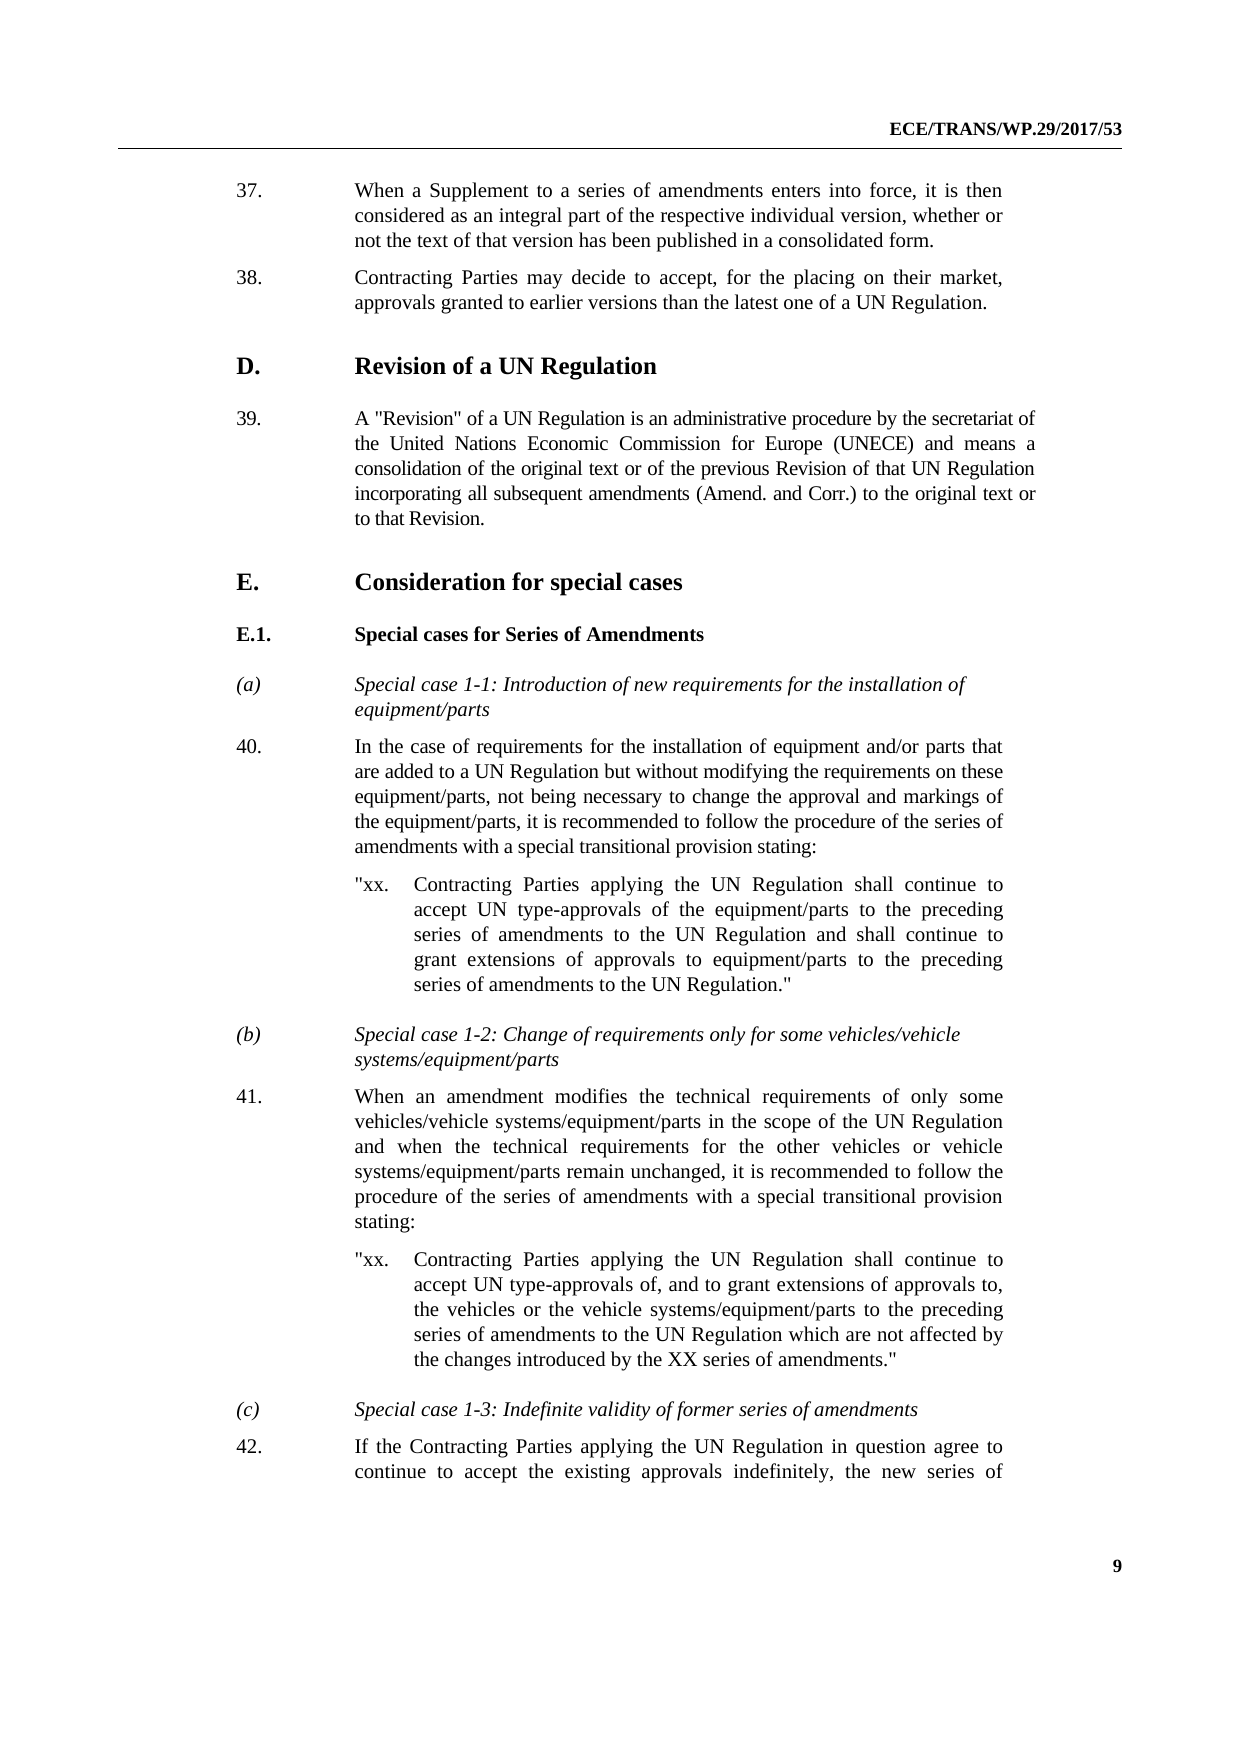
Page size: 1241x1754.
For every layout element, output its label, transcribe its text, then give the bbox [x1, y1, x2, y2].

text 39. A "Revision" of a UN Regulation is an administrative procedure by the secretariat of the United Nations Economic Commission for Europe (UNECE) and means a consolidation of the original text or of the previous Revision of that UN Regulation incorporating all subsequent amendments (Amend. and Corr.) to the original text or to that Revision. [236, 405, 1036, 530]
text "xx. Contracting Parties applying the UN Regulation shall continue to accept UN type-approvals of, and to grant extensions of approvals to, the vehicles or the vehicle systems/equipment/parts to the preceding series of amendments to the UN Regulation which are not affected by the changes introduced by the XX series of amendments." [354, 1246, 1004, 1371]
text (b) Special case 1-2: Change of requirements only for some vehicles/vehicle systems/equipment/parts [236, 1021, 1004, 1071]
text 41. When an amendment modifies the technical requirements of only some vehicles/vehicle systems/equipment/parts in the scope of the UN Regulation and when the technical requirements for the other vehicles or vehicle systems/equipment/parts remain unchanged, it is recommended to follow the procedure of the series of amendments with a special transitional provision stating: [236, 1083, 1004, 1233]
text E. Consideration for special cases [118, 568, 1004, 596]
text 37. When a Supplement to a series of amendments enters into force, it is then considered as an integral part of the respective individual version, whether or not the text of that version has been published in a consolidated form. [236, 177, 1004, 252]
text (a) Special case 1-1: Introduction of new requirements for the installation of equipment/parts [236, 671, 1004, 721]
text 38. Contracting Parties may decide to accept, for the placing on their market, approvals granted to earlier versions than the latest one of a UN Regulation. [236, 265, 1004, 315]
text "xx. Contracting Parties applying the UN Regulation shall continue to accept UN type-approvals of the equipment/parts to the preceding series of amendments to the UN Regulation and shall continue to grant extensions of approvals to equipment/parts to the preceding series of amendments to the UN Regulation." [354, 871, 1004, 996]
text 40. In the case of requirements for the installation of equipment and/or parts that are added to a UN Regulation but without modifying the requirements on these equipment/parts, not being necessary to change the approval and markings of the equipment/parts, it is recommended to follow the procedure of the series of amendments with a special transitional provision stating: [236, 733, 1004, 858]
text D. Revision of a UN Regulation [118, 352, 1004, 380]
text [236, 1433, 1004, 1483]
text (c) Special case 1-3: Indefinite validity of former series of amendments [236, 1396, 1004, 1421]
text E.1. Special cases for Series of Amendments [118, 621, 1004, 646]
